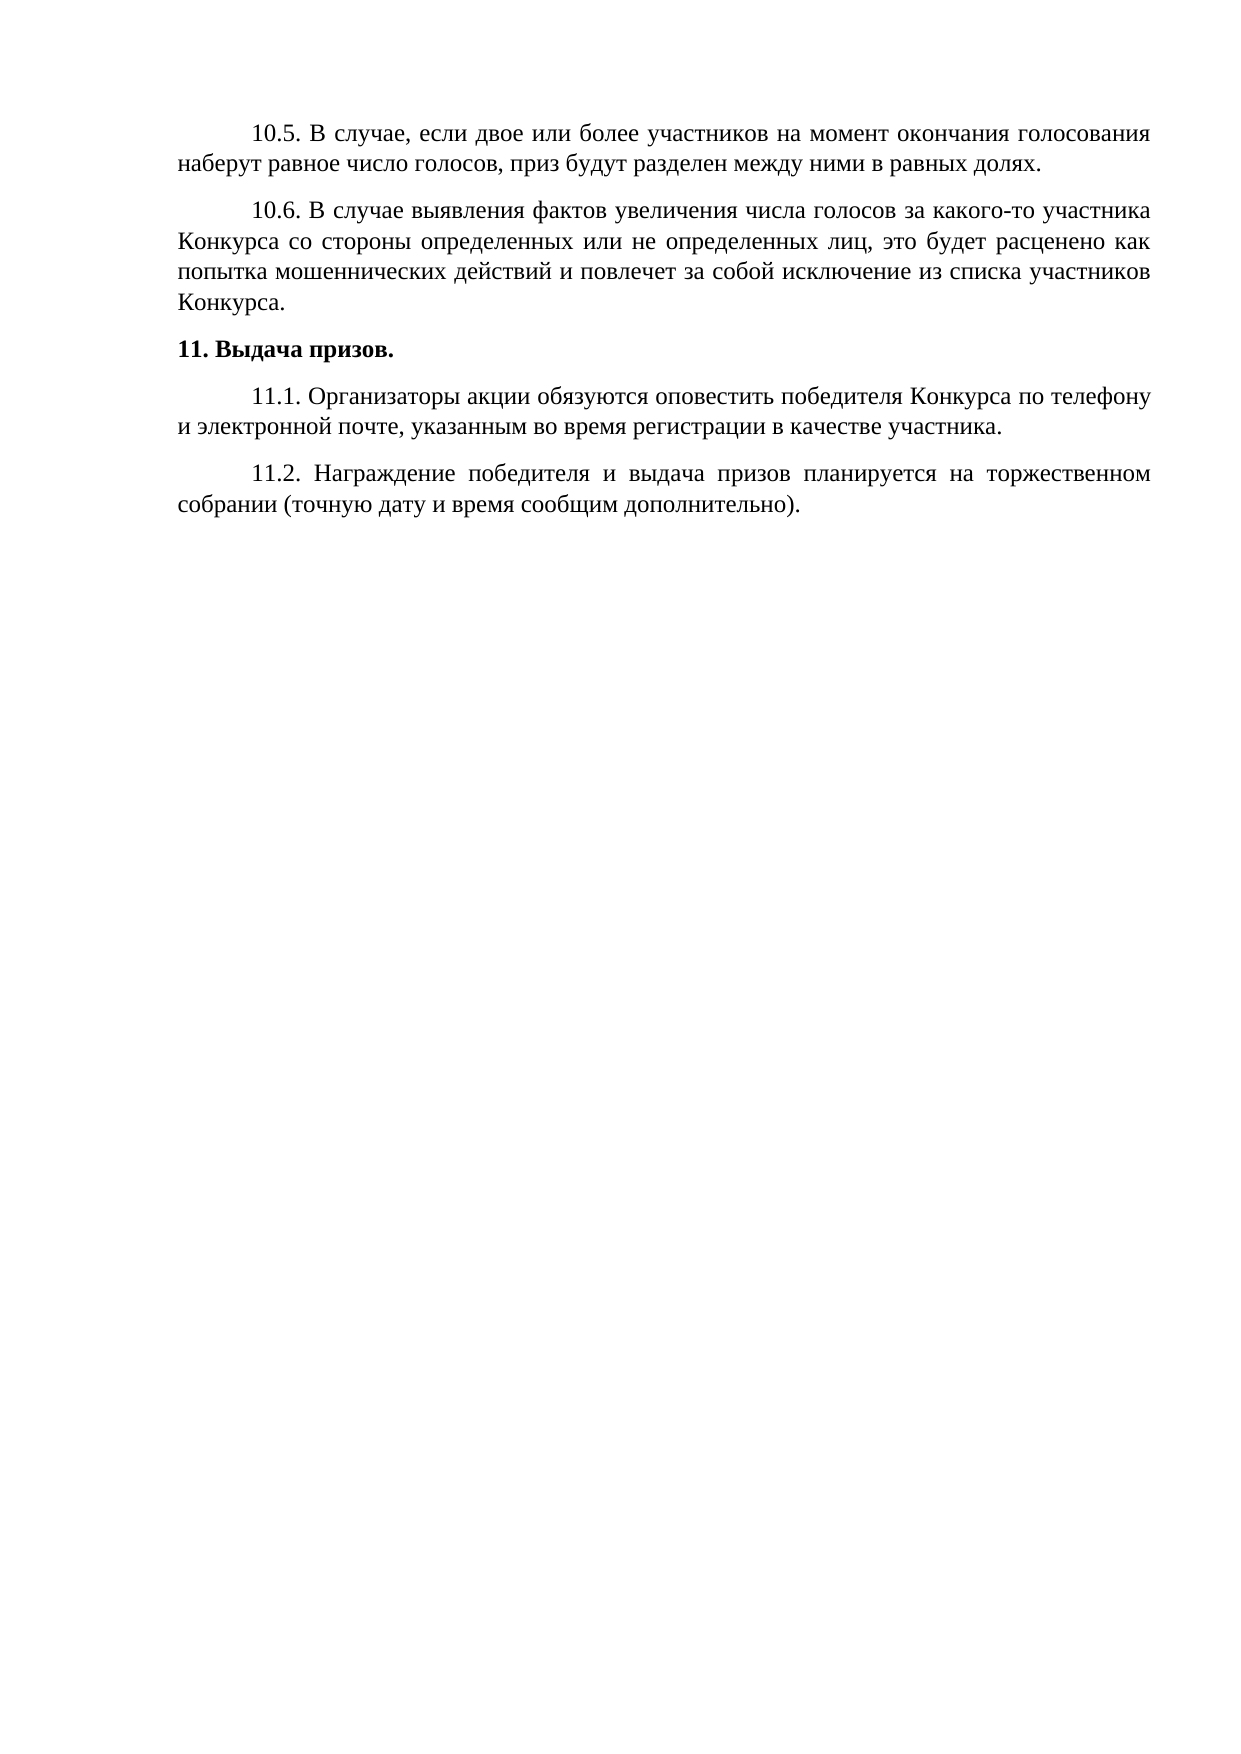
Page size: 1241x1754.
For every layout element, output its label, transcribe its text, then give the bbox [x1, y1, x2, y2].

text 10.6. В случае выявления фактов увеличения числа голосов за какого-то участника Конкурса со стороны определенных или не определенных лиц, это будет расценено как попытка мошеннических действий и повлечет за собой исключение из списка участников Конкурса. [177, 196, 1152, 316]
text 11. Выдача призов. [177, 334, 1152, 363]
text 11.2. Награждение победителя и выдача призов планируется на торжественном собрании (точную дату и время сообщим дополнительно). [177, 458, 1152, 518]
text 11.1. Организаторы акции обязуются оповестить победителя Конкурса по телефону и электронной почте, указанным во время регистрации в качестве участника. [177, 381, 1152, 440]
text 10.5. В случае, если двое или более участников на момент окончания голосования наберут равное число голосов, приз будут разделен между ними в равных долях. [177, 118, 1152, 177]
